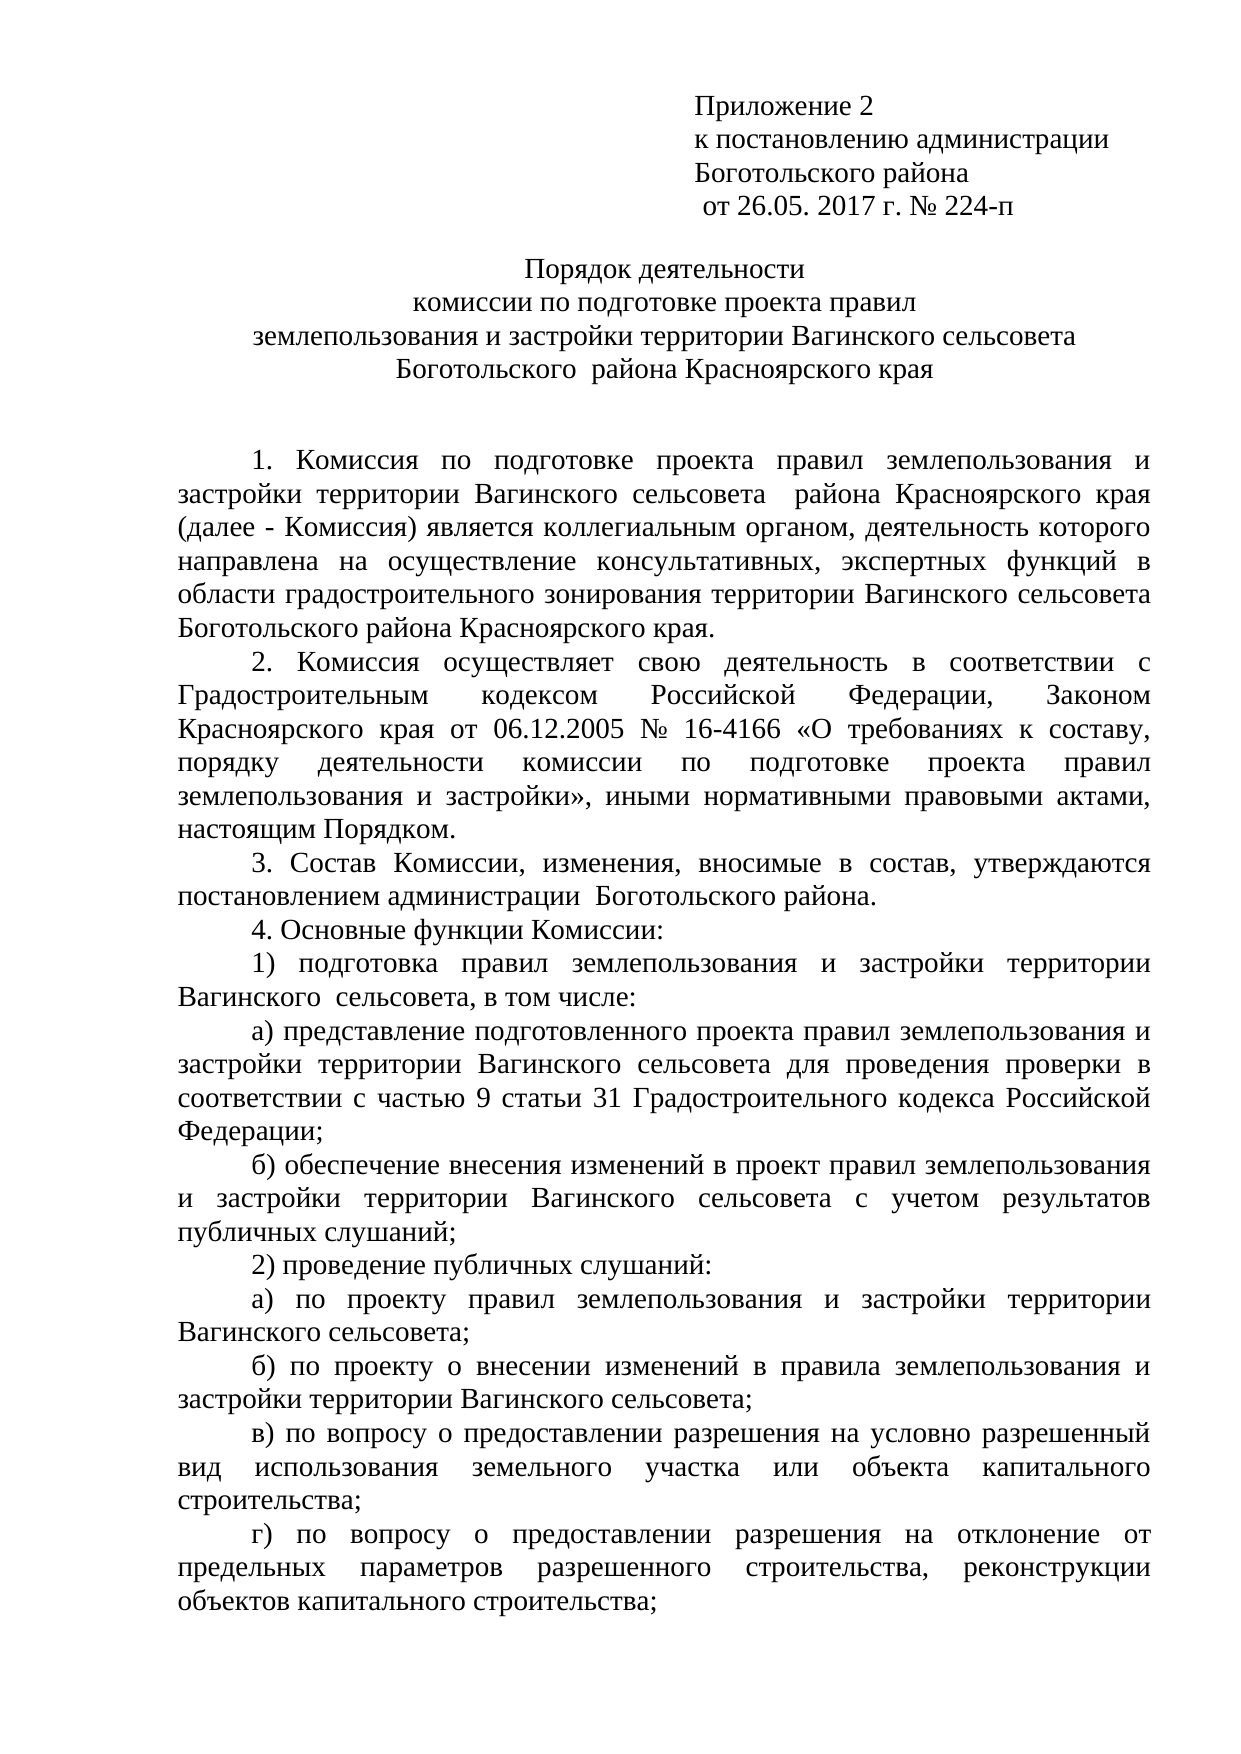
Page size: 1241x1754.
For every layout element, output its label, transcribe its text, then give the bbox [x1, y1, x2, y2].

text комиссии по подготовке проекта правил [177, 284, 1152, 318]
text б) обеспечение внесения изменений в проект правил землепользования и застройки территории Вагинского сельсовета с учетом результатов публичных слушаний; [177, 1147, 1152, 1247]
text 2) проведение публичных слушаний: [177, 1247, 1152, 1281]
text 1) подготовка правил землепользования и застройки территории Вагинского сельсовета, в том числе: [177, 946, 1152, 1013]
text а) представление подготовленного проекта правил землепользования и застройки территории Вагинского сельсовета для проведения проверки в соответствии с частью 9 статьи 31 Градостроительного кодекса Российской Федерации; [177, 1013, 1152, 1147]
text 4. Основные функции Комиссии: [177, 912, 1152, 946]
text Порядок деятельности [177, 251, 1152, 284]
text г) по вопросу о предоставлении разрешения на отклонение от предельных параметров разрешенного строительства, реконструкции объектов капитального строительства; [177, 1516, 1152, 1616]
text а) по проекту правил землепользования и застройки территории Вагинского сельсовета; [177, 1281, 1152, 1348]
text б) по проекту о внесении изменений в правила землепользования и застройки территории Вагинского сельсовета; [177, 1348, 1152, 1415]
text от 26.05. 2017 г. № 224-п [177, 188, 1152, 222]
text 1. Комиссия по подготовке проекта правил землепользования и застройки территории Вагинского сельсовета района Красноярского края (далее - Комиссия) является коллегиальным органом, деятельность которого направлена на осуществление консультативных, экспертных функций в области градостроительного зонирования территории Вагинского сельсовета Боготольского района Красноярского края. [177, 442, 1152, 644]
text Боготольского района [177, 155, 1152, 188]
text в) по вопросу о предоставлении разрешения на условно разрешенный вид использования земельного участка или объекта капитального строительства; [177, 1415, 1152, 1516]
text к постановлению администрации [177, 121, 1152, 155]
text 3. Состав Комиссии, изменения, вносимые в состав, утверждаются постановлением администрации Боготольского района. [177, 845, 1152, 912]
text землепользования и застройки территории Вагинского сельсовета Боготольского района Красноярского края [177, 318, 1152, 385]
text Приложение 2 [177, 88, 1152, 121]
text 2. Комиссия осуществляет свою деятельность в соответствии с Градостроительным кодексом Российской Федерации, Законом Красноярского края от 06.12.2005 № 16-4166 «О требованиях к составу, порядку деятельности комиссии по подготовке проекта правил землепользования и застройки», иными нормативными правовыми актами, настоящим Порядком. [177, 644, 1152, 845]
